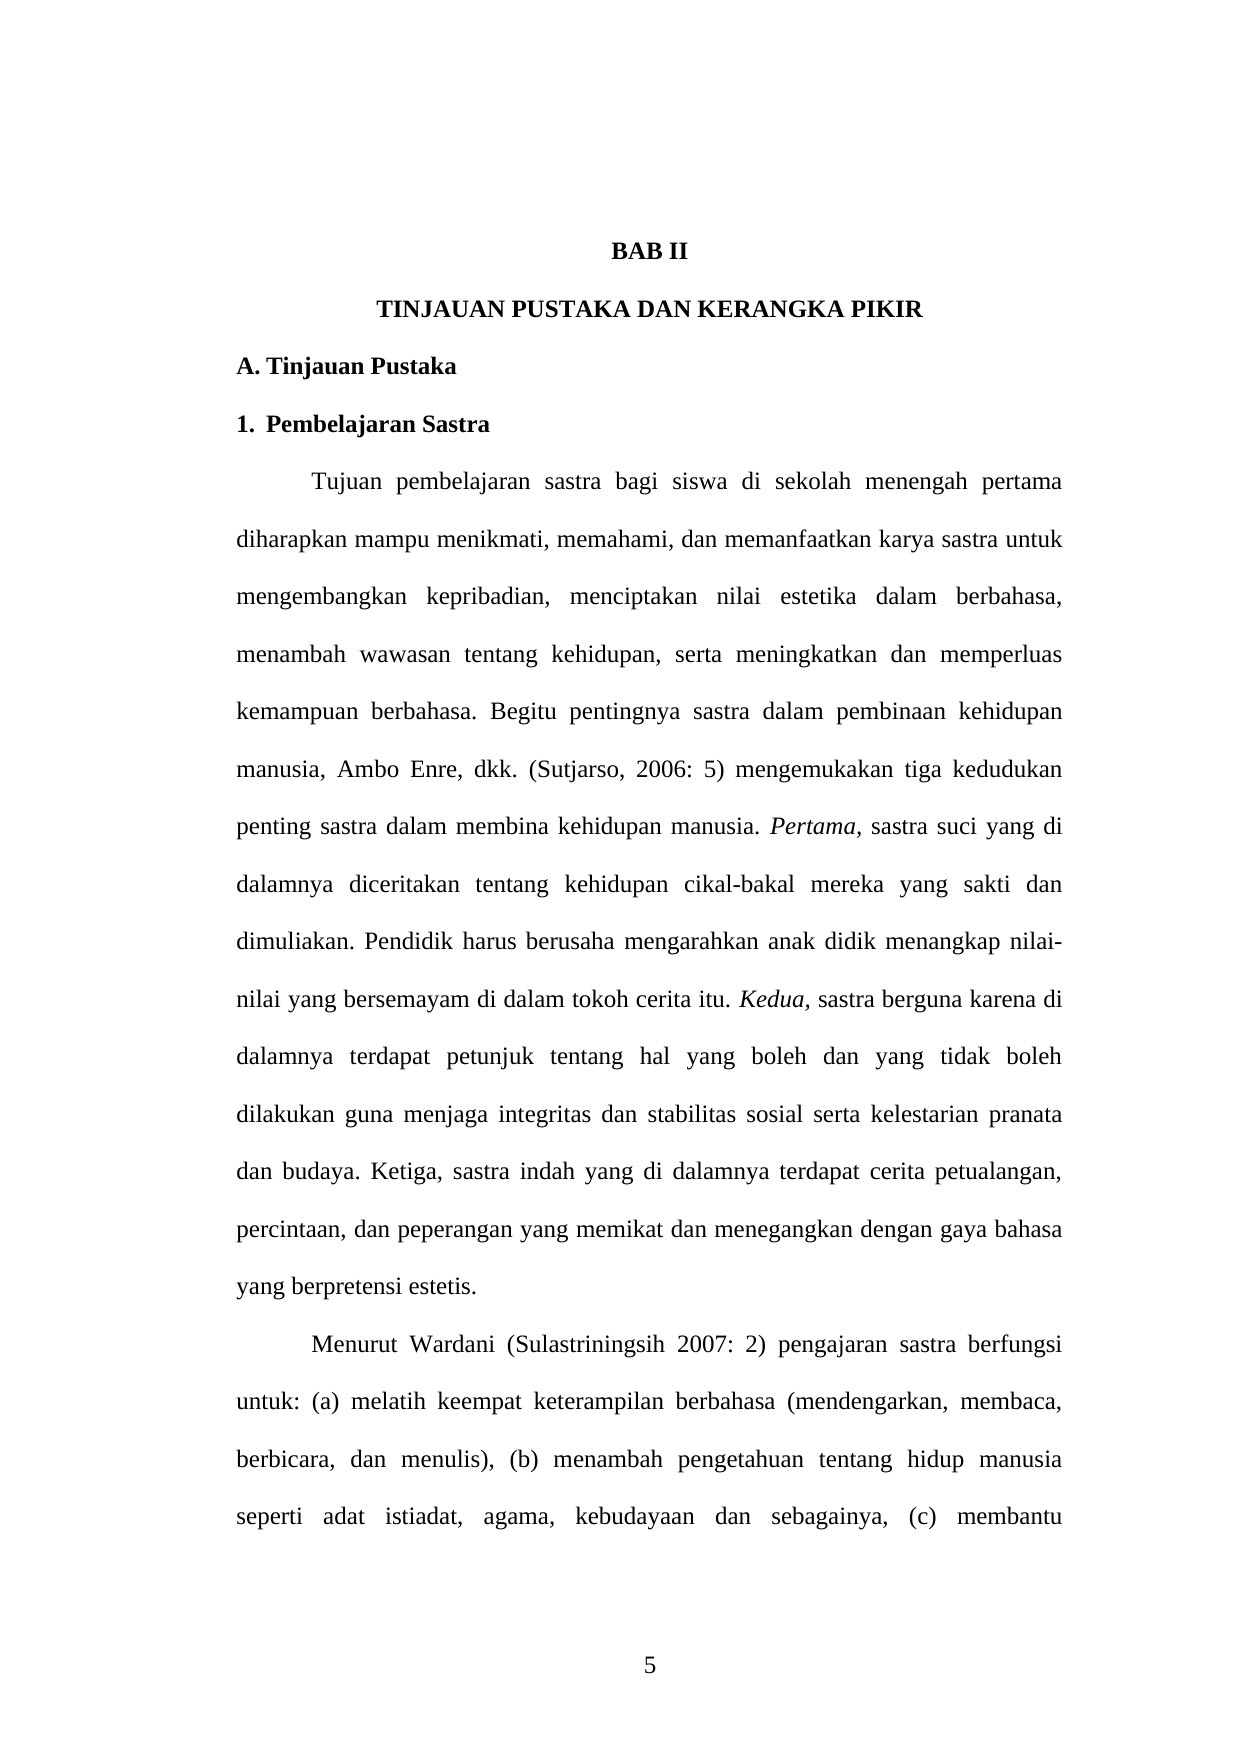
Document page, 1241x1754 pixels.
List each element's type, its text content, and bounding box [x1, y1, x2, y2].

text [236, 1329, 1063, 1530]
list Tinjauan Pustaka [236, 351, 1063, 380]
text BAB II [236, 236, 1063, 265]
list Tujuan pembelajaran sastra bagi siswa di sekolah menengah pertama diharapkan mampu menikmati, memahami, dan memanfaatkan karya sastra untuk mengembangkan kepribadian, menciptakan nilai estetika dalam berbahasa, menambah wawasan tentang kehidupan, serta meningkatkan dan memperluas kemampuan berbahasa. Begitu pentingnya sastra dalam pembinaan kehidupan manusia, Ambo Enre, dkk. (Sutjarso, 2006: 5) mengemukakan tiga kedudukan penting sastra dalam membina kehidupan manusia. Pertama, sastra suci yang di dalamnya diceritakan tentang kehidupan cikal-bakal mereka yang sakti dan dimuliakan. Pendidik harus berusaha mengarahkan anak didik menangkap nilai-nilai yang bersemayam di dalam tokoh cerita itu. Kedua, sastra berguna karena di dalamnya terdapat petunjuk tentang hal yang boleh dan yang tidak boleh dilakukan guna menjaga integritas dan stabilitas sosial serta kelestarian pranata dan budaya. Ketiga, sastra indah yang di dalamnya terdapat cerita petualangan, percintaan, dan peperangan yang memikat dan menegangkan dengan gaya bahasa yang berpretensi estetis. [236, 466, 1063, 1300]
list Pembelajaran Sastra [236, 409, 1063, 437]
text TINJAUAN PUSTAKA DAN KERANGKA PIKIR [236, 294, 1063, 322]
